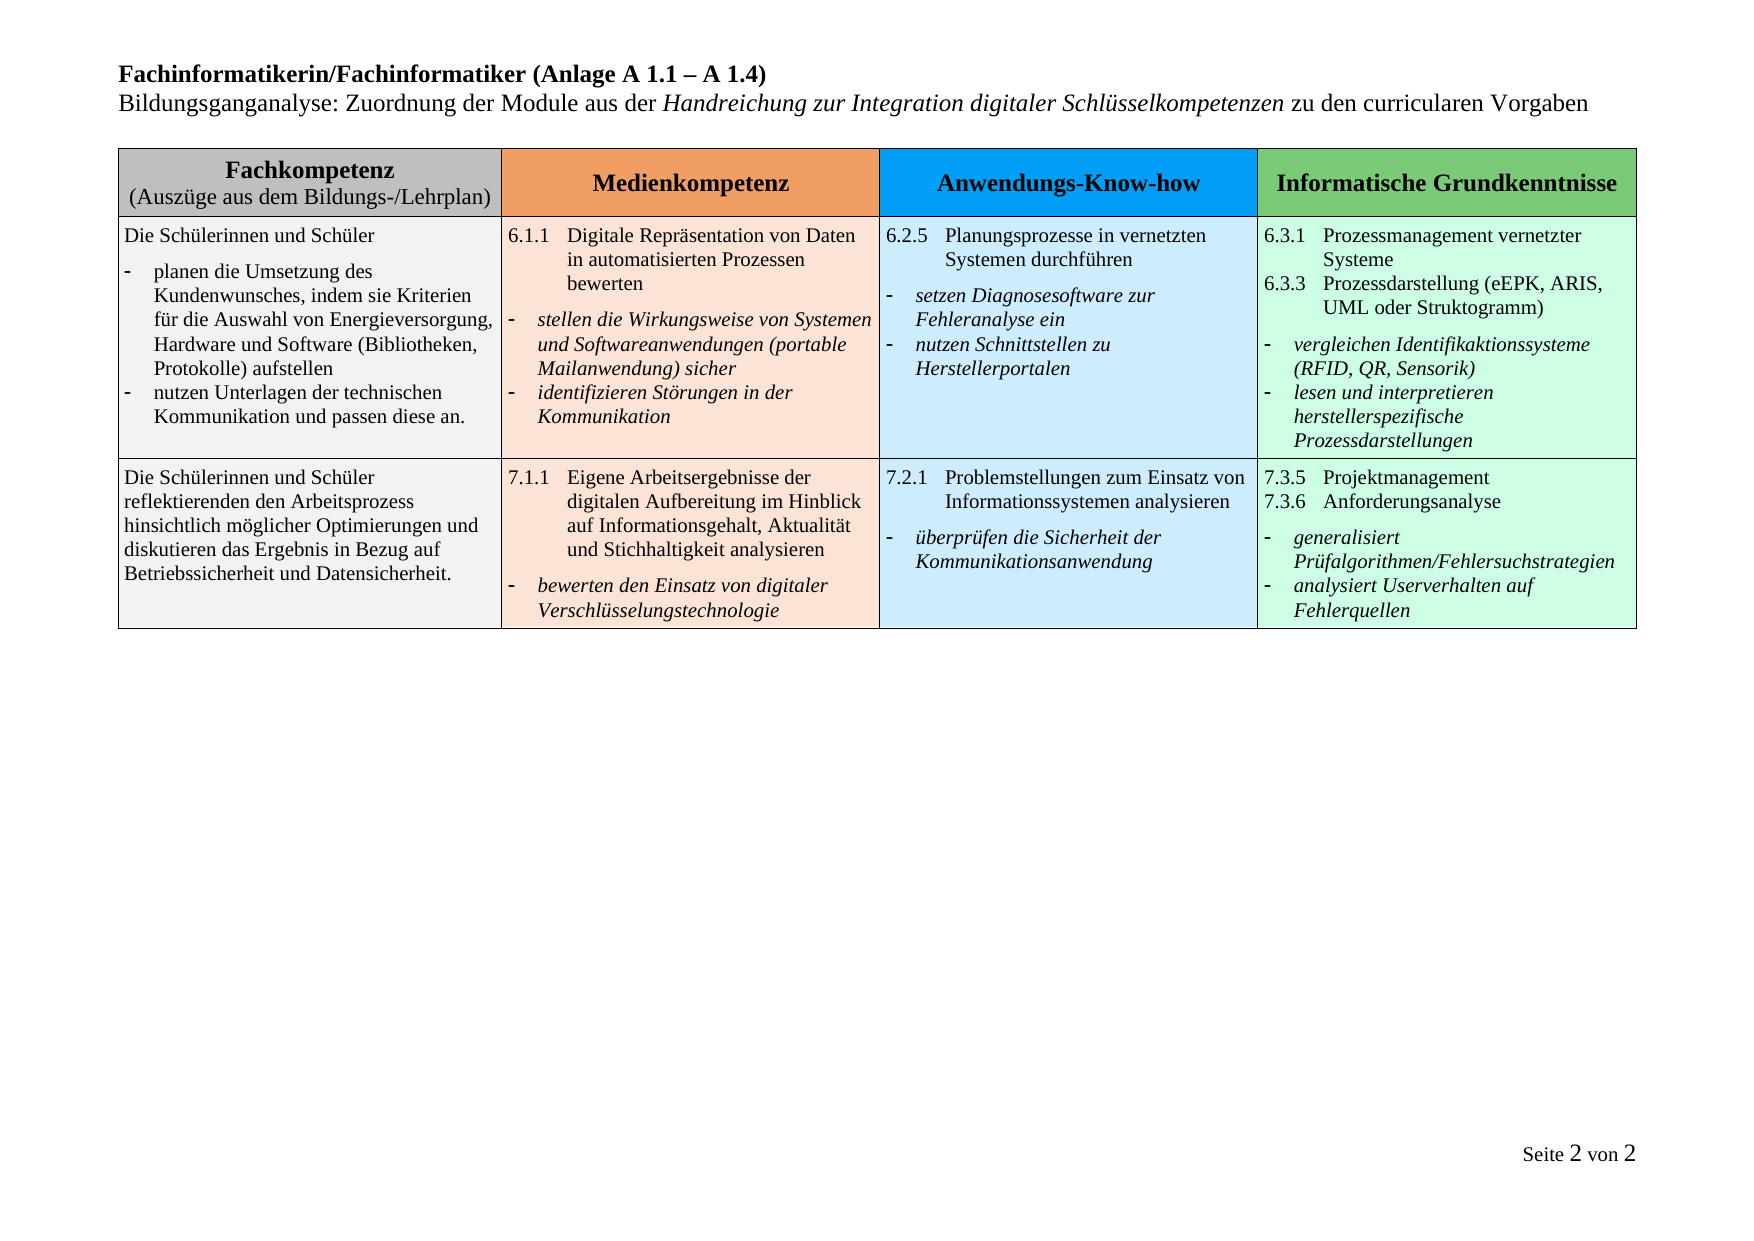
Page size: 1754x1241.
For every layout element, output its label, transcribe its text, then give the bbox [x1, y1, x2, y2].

table_cell 7.2.1 Problemstellungen zum Einsatz von Informationssystemen analysieren überprüfen die Sicherheit der Kommunikationsanwendung [880, 459, 1257, 627]
table_cell 6.3.1 Prozessmanagement vernetzter Systeme 6.3.3 Prozessdarstellung (eEPK, ARIS, UML oder Struktogramm) vergleichen Identifikaktionssysteme (RFID, QR, Sensorik) lesen und interpretieren herstellerspezifische Prozessdarstellungen [1258, 217, 1636, 458]
table_header Anwendungs-Know-how [880, 149, 1257, 216]
table_header Medienkompetenz [502, 149, 879, 216]
table_cell 6.1.1 Digitale Repräsentation von Daten in automatisierten Prozessen bewerten stellen die Wirkungsweise von Systemen und Softwareanwendungen (portable Mailanwendung) sicher identifizieren Störungen in der Kommunikation [502, 217, 879, 458]
table_cell Die Schülerinnen und Schüler reflektierenden den Arbeitsprozess hinsichtlich möglicher Optimierungen und diskutieren das Ergebnis in Bezug auf Betriebssicherheit und Datensicherheit. [119, 459, 501, 627]
table_cell Die Schülerinnen und Schüler planen die Umsetzung des Kundenwunsches, indem sie Kriterien für die Auswahl von Energieversorgung, Hardware und Software (Bibliotheken, Protokolle) aufstellen nutzen Unterlagen der technischen Kommunikation und passen diese an. [119, 217, 501, 458]
table_cell 7.1.1 Eigene Arbeitsergebnisse der digitalen Aufbereitung im Hinblick auf Informationsgehalt, Aktualität und Stichhaltigkeit analysieren bewerten den Einsatz von digitaler Verschlüsselungstechnologie [502, 459, 879, 627]
table_cell 6.2.5 Planungsprozesse in vernetzten Systemen durchführen setzen Diagnosesoftware zur Fehleranalyse ein nutzen Schnittstellen zu Herstellerportalen [880, 217, 1257, 458]
table_header Informatische Grundkenntnisse [1258, 149, 1636, 216]
table_cell 7.3.5 Projektmanagement 7.3.6 Anforderungsanalyse generalisiert Prüfalgorithmen/Fehlersuchstrategien analysiert Userverhalten auf Fehlerquellen [1258, 459, 1636, 627]
table_header Fachkompetenz (Auszüge aus dem Bildungs-/Lehrplan) [119, 149, 501, 216]
